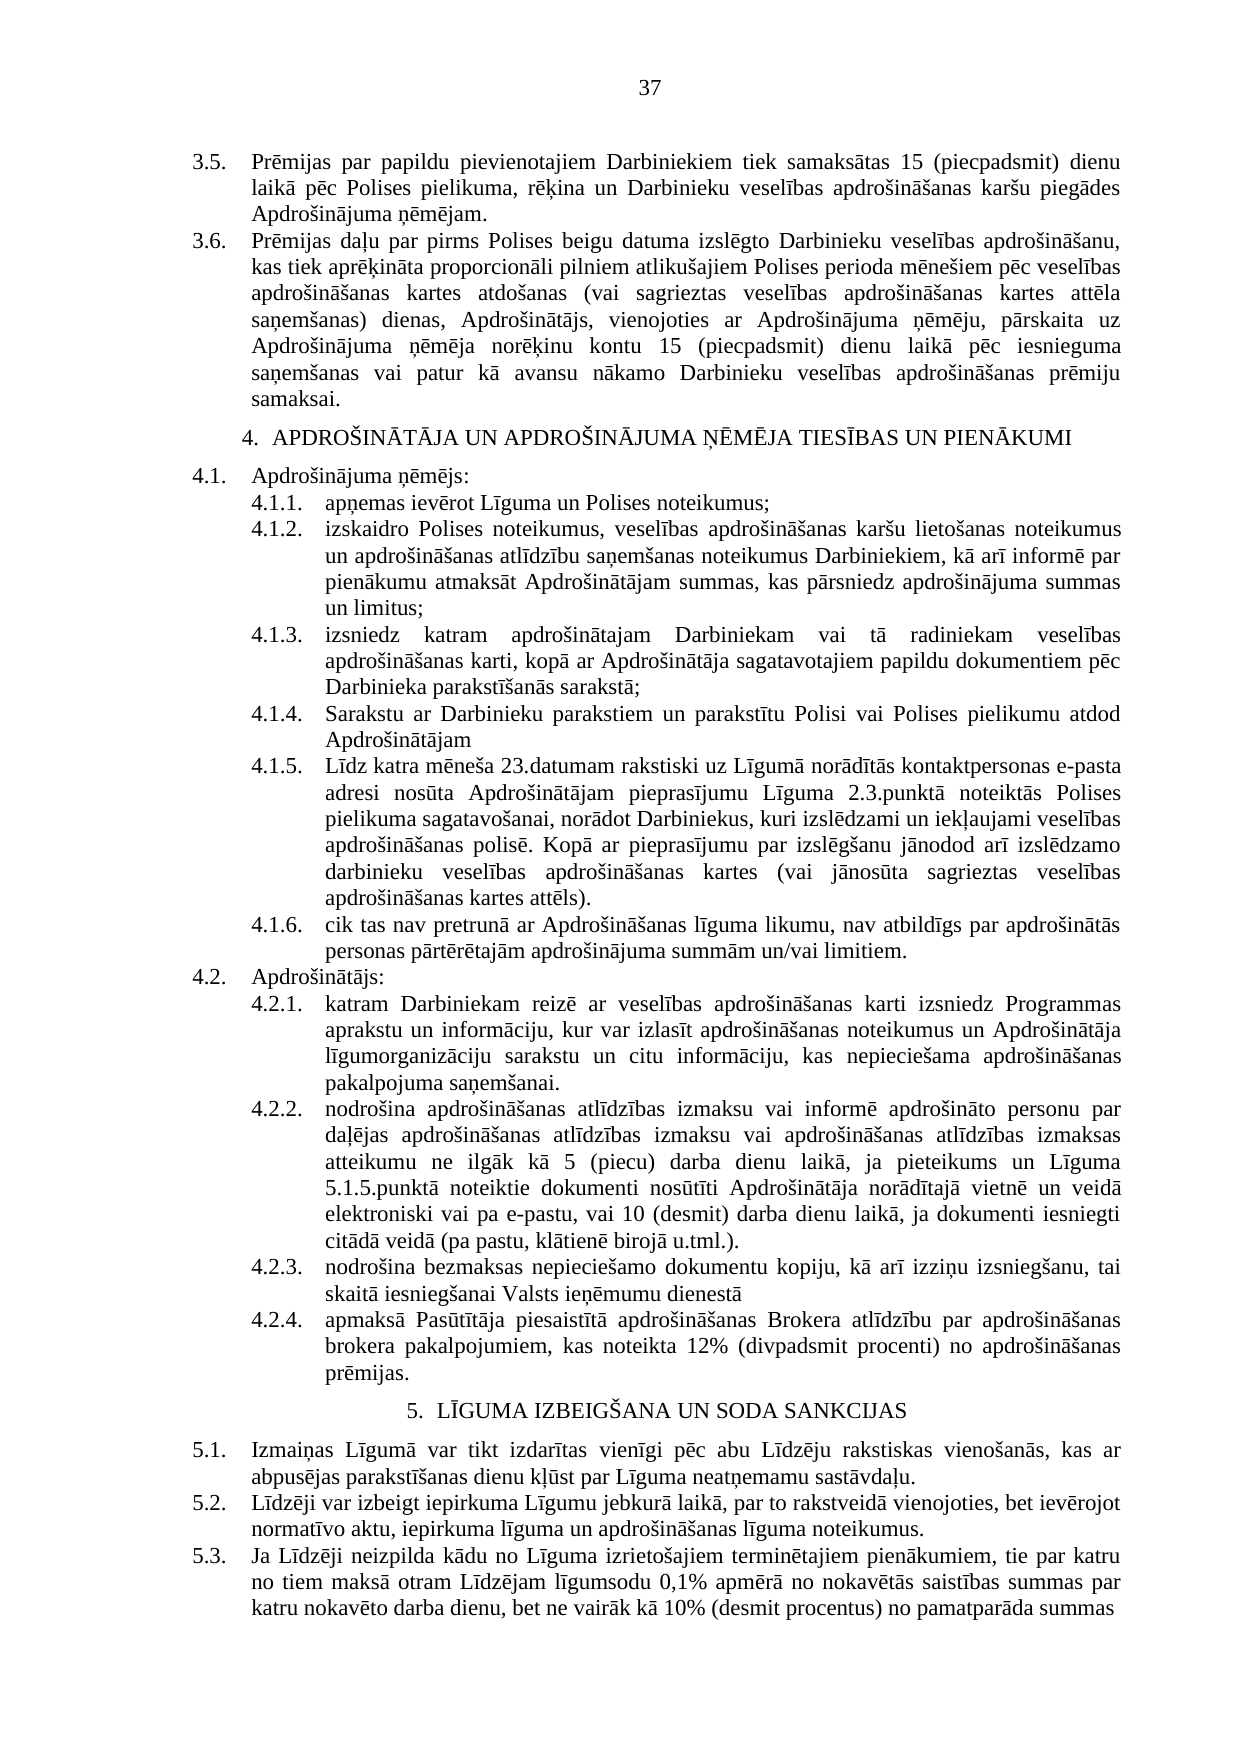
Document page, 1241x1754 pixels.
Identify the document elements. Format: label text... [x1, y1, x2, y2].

subtitle Prēmijas daļu par pirms Polises beigu datuma izslēgto Darbinieku veselības apdrošināšanu, kas tiek aprēķināta proporcionāli pilniem atlikušajiem Polises perioda mēnešiem pēc veselības apdrošināšanas kartes atdošanas (vai sagrieztas veselības apdrošināšanas kartes attēla saņemšanas) dienas, Apdrošinātājs, vienojoties ar Apdrošinājuma ņēmēju, pārskaita uz Apdrošinājuma ņēmēja norēķinu kontu 15 (piecpadsmit) dienu laikā pēc iesnieguma saņemšanas vai patur kā avansu nākamo Darbinieku veselības apdrošināšanas prēmiju samaksai. [192, 227, 1122, 411]
subtitle Sarakstu ar Darbinieku parakstiem un parakstītu Polisi vai Polises pielikumu atdod Apdrošinātājam [251, 700, 1122, 752]
subtitle Prēmijas par papildu pievienotajiem Darbiniekiem tiek samaksātas 15 (piecpadsmit) dienu laikā pēc Polises pielikuma, rēķina un Darbinieku veselības apdrošināšanas karšu piegādes Apdrošinājuma ņēmējam. [192, 148, 1122, 227]
subtitle Izmaiņas Līgumā var tikt izdarītas vienīgi pēc abu Līdzēju rakstiskas vienošanās, kas ar abpusējas parakstīšanas dienu kļūst par Līguma neatņemamu sastāvdaļu. [192, 1436, 1122, 1489]
subtitle Ja Līdzēji neizpilda kādu no Līguma izrietošajiem terminētajiem pienākumiem, tie par katru no tiem maksā otram Līdzējam līgumsodu 0,1% apmērā no nokavētās saistības summas par katru nokavēto darba dienu, bet ne vairāk kā 10% (desmit procentus) no pamatparāda summas [192, 1542, 1122, 1621]
subtitle LĪGUMA IZBEIGŠANA UN SODA SANKCIJAS [192, 1397, 1122, 1424]
subtitle izskaidro Polises noteikumus, veselības apdrošināšanas karšu lietošanas noteikumus un apdrošināšanas atlīdzību saņemšanas noteikumus Darbiniekiem, kā arī informē par pienākumu atmaksāt Apdrošinātājam summas, kas pārsniedz apdrošinājuma summas un limitus; [251, 515, 1122, 621]
subtitle Līdzēji var izbeigt iepirkuma Līgumu jebkurā laikā, par to rakstveidā vienojoties, bet ievērojot normatīvo aktu, iepirkuma līguma un apdrošināšanas līguma noteikumus. [192, 1489, 1122, 1542]
subtitle Līdz katra mēneša 23.datumam rakstiski uz Līgumā norādītās kontaktpersonas e-pasta adresi nosūta Apdrošinātājam pieprasījumu Līguma 2.3.punktā noteiktās Polises pielikuma sagatavošanai, norādot Darbiniekus, kuri izslēdzami un iekļaujami veselības apdrošināšanas polisē. Kopā ar pieprasījumu par izslēgšanu jānodod arī izslēdzamo darbinieku veselības apdrošināšanas kartes (vai jānosūta sagrieztas veselības apdrošināšanas kartes attēls). [251, 752, 1122, 911]
subtitle apņemas ievērot Līguma un Polises noteikumus; [251, 489, 1122, 515]
subtitle nodrošina apdrošināšanas atlīdzības izmaksu vai informē apdrošināto personu par daļējas apdrošināšanas atlīdzības izmaksu vai apdrošināšanas atlīdzības izmaksas atteikumu ne ilgāk kā 5 (piecu) darba dienu laikā, ja pieteikums un Līguma 5.1.5.punktā noteiktie dokumenti nosūtīti Apdrošinātāja norādītajā vietnē un veidā elektroniski vai pa e-pastu, vai 10 (desmit) darba dienu laikā, ja dokumenti iesniegti citādā veidā (pa pastu, klātienē birojā u.tml.). [251, 1095, 1122, 1253]
subtitle APDROŠINĀTĀJA UN APDROŠINĀJUMA ŅĒMĒJA TIESĪBAS UN PIENĀKUMI [192, 424, 1122, 450]
subtitle cik tas nav pretrunā ar Apdrošināšanas līguma likumu, nav atbildīgs par apdrošinātās personas pārtērētajām apdrošinājuma summām un/vai limitiem. [251, 911, 1122, 963]
subtitle izsniedz katram apdrošinātajam Darbiniekam vai tā radiniekam veselības apdrošināšanas karti, kopā ar Apdrošinātāja sagatavotajiem papildu dokumentiem pēc Darbinieka parakstīšanās sarakstā; [251, 621, 1122, 700]
subtitle katram Darbiniekam reizē ar veselības apdrošināšanas karti izsniedz Programmas aprakstu un informāciju, kur var izlasīt apdrošināšanas noteikumus un Apdrošinātāja līgumorganizāciju sarakstu un citu informāciju, kas nepieciešama apdrošināšanas pakalpojuma saņemšanai. [251, 990, 1122, 1095]
subtitle nodrošina bezmaksas nepieciešamo dokumentu kopiju, kā arī izziņu izsniegšanu, tai skaitā iesniegšanai Valsts ieņēmumu dienestā [251, 1253, 1122, 1306]
subtitle Apdrošinājuma ņēmējs: [192, 463, 1122, 489]
subtitle Apdrošinātājs: [192, 963, 1122, 990]
subtitle apmaksā Pasūtītāja piesaistītā apdrošināšanas Brokera atlīdzību par apdrošināšanas brokera pakalpojumiem, kas noteikta 12% (divpadsmit procenti) no apdrošināšanas prēmijas. [251, 1306, 1122, 1385]
